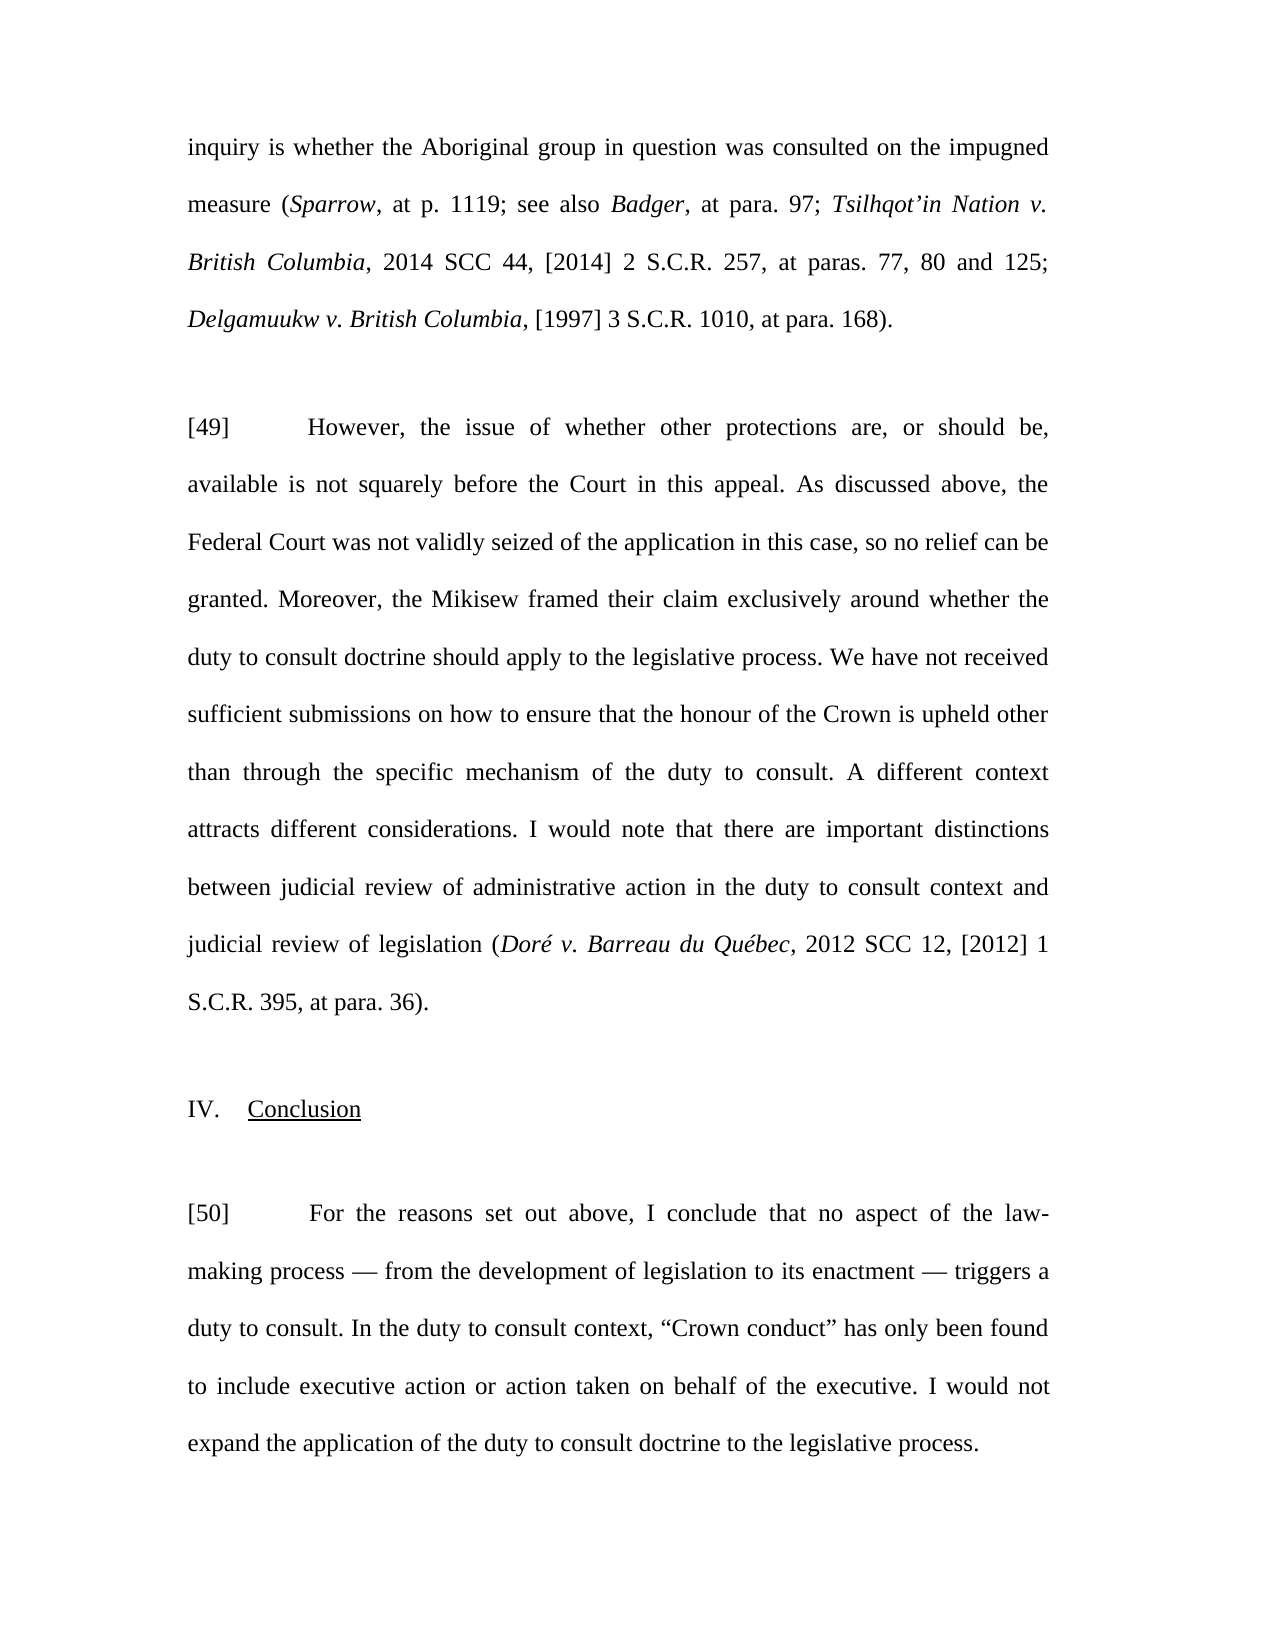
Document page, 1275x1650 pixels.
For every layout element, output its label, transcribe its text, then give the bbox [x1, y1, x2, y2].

title Conclusion [187, 1094, 1050, 1123]
text However, the issue of whether other protections are, or should be, available is not squarely before the Court in this appeal. As discussed above, the Federal Court was not validly seized of the application in this case, so no relief can be granted. Moreover, the Mikisew framed their claim exclusively around whether the duty to consult doctrine should apply to the legislative process. We have not received sufficient submissions on how to ensure that the honour of the Crown is upheld other than through the specific mechanism of the duty to consult. A different context attracts different considerations. I would note that there are important distinctions between judicial review of administrative action in the duty to consult context and judicial review of legislation (Doré v. Barreau du Québec, 2012 SCC 12, [2012] 1 S.C.R. 395, at para. 36). [187, 412, 1050, 1016]
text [187, 132, 1050, 333]
text For the reasons set out above, I conclude that no aspect of the law-making process — from the development of legislation to its enactment — triggers a duty to consult. In the duty to consult context, “Crown conduct” has only been found to include executive action or action taken on behalf of the executive. I would not expand the application of the duty to consult doctrine to the legislative process. [187, 1198, 1050, 1457]
